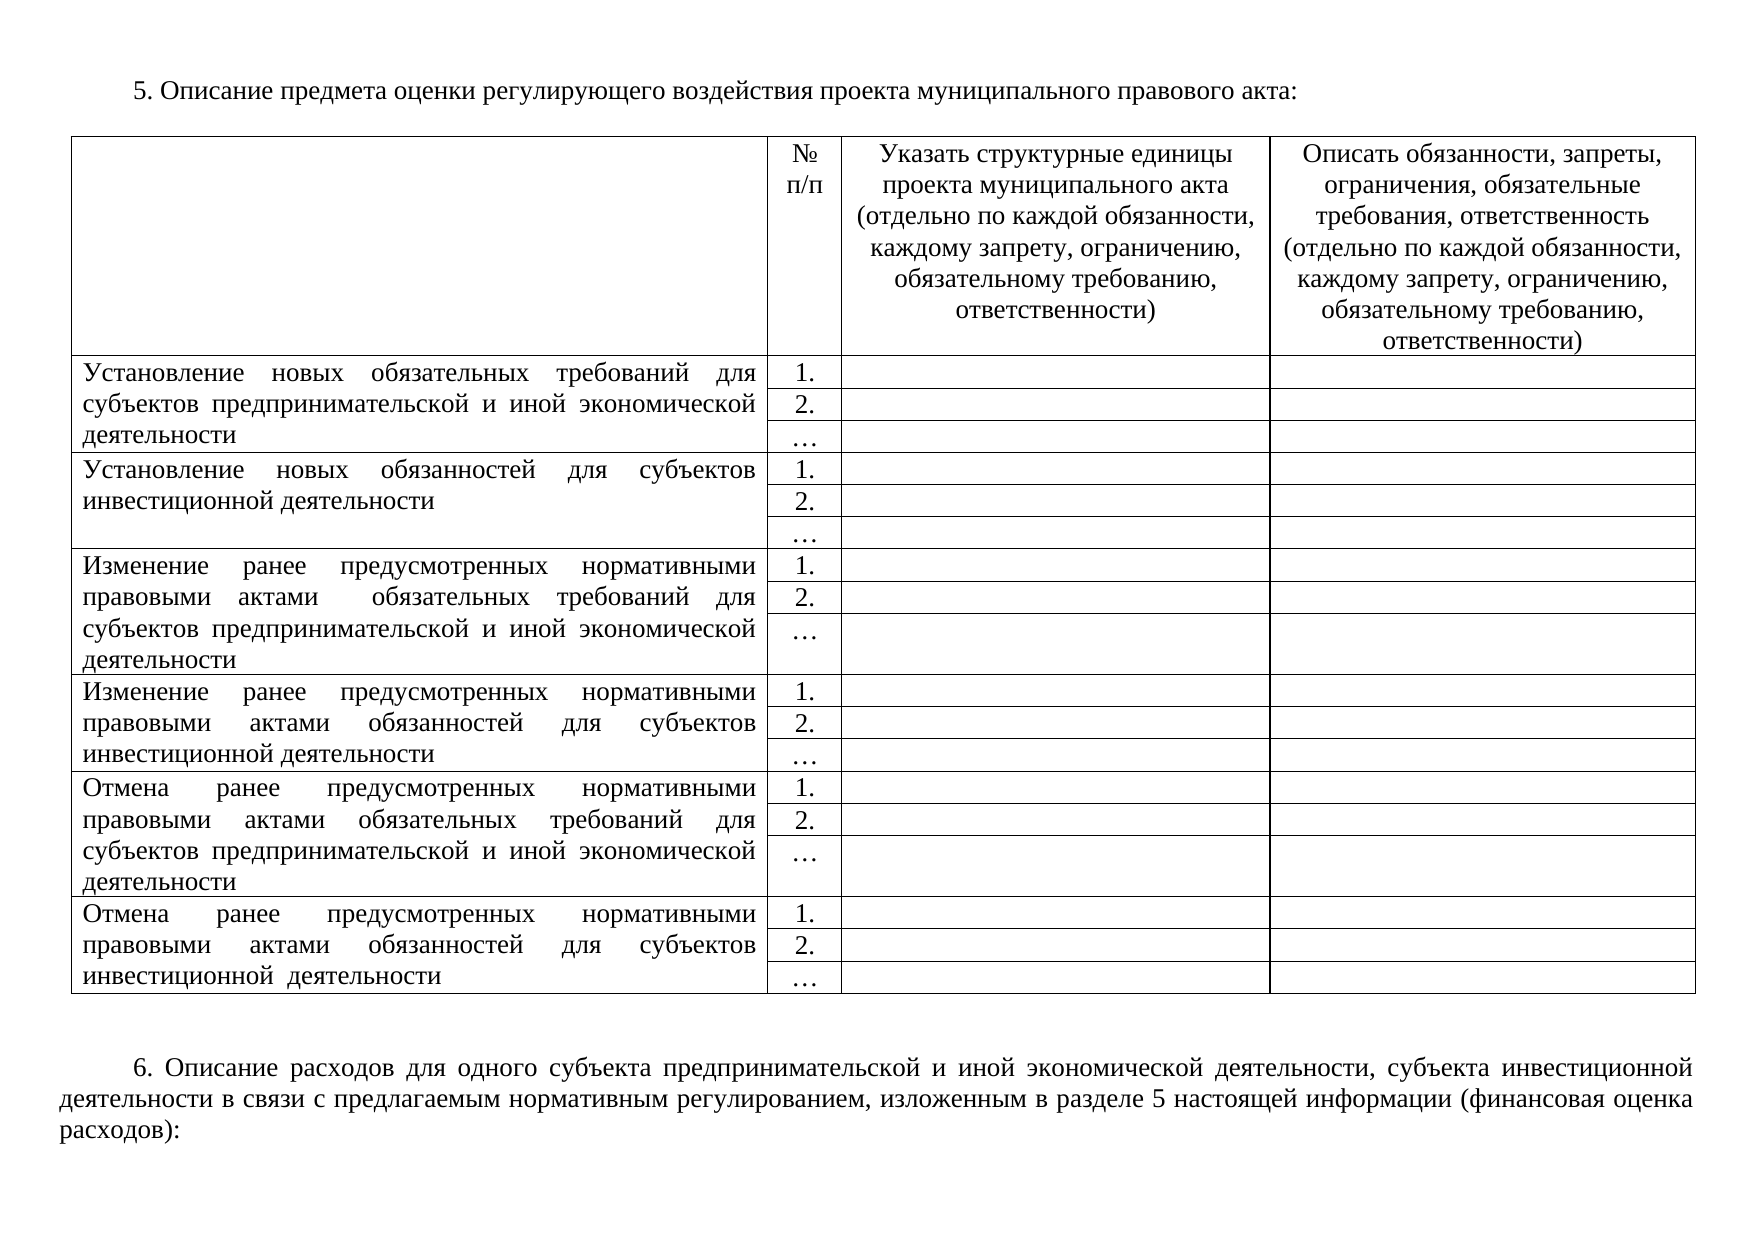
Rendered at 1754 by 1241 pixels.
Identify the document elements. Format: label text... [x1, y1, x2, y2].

table_cell [1271, 517, 1695, 548]
table_cell [842, 549, 1269, 581]
table_cell … [768, 836, 841, 896]
table_cell [1271, 675, 1695, 706]
table_cell [842, 707, 1269, 738]
table_cell … [768, 962, 841, 993]
table_cell … [768, 517, 841, 548]
table_cell [842, 739, 1269, 771]
table_cell [1271, 389, 1695, 419]
table_cell 2. [768, 485, 841, 516]
table_cell [842, 804, 1269, 835]
table_header Указать структурные единицы проекта муниципального акта (отдельно по каждой обязанности, каждому запрету, ограничению, обязательному требованию, ответственности) [842, 137, 1269, 355]
table_cell [1271, 739, 1695, 771]
table_cell … [768, 739, 841, 771]
table_cell [842, 582, 1269, 613]
table_cell [842, 772, 1269, 803]
table_cell Отмена ранее предусмотренных нормативными правовыми актами обязательных требований для субъектов предпринимательской и иной экономической деятельности [72, 772, 767, 896]
table_cell [842, 389, 1269, 419]
table_cell 2. [768, 707, 841, 738]
table_cell [842, 453, 1269, 484]
table_cell Изменение ранее предусмотренных нормативными правовыми актами обязательных требований для субъектов предпринимательской и иной экономической деятельности [72, 549, 767, 674]
table_cell [842, 485, 1269, 516]
table_cell 2. [768, 389, 841, 419]
table_cell [1271, 582, 1695, 613]
table_cell [1271, 804, 1695, 835]
table_cell [842, 962, 1269, 993]
table_cell [842, 421, 1269, 452]
table_cell [842, 929, 1269, 961]
table_cell [1271, 356, 1695, 387]
table_cell [1271, 707, 1695, 738]
table_cell [842, 356, 1269, 387]
table_cell [842, 897, 1269, 928]
table_cell [1271, 836, 1695, 896]
table_cell [842, 836, 1269, 896]
table_cell 2. [768, 929, 841, 961]
table_cell [1271, 772, 1695, 803]
table_cell [1271, 897, 1695, 928]
table_header № п/п [768, 137, 841, 355]
table_cell [1271, 485, 1695, 516]
text 5. Описание предмета оценки регулирующего воздействия проекта муниципального правового акта: [59, 74, 1695, 105]
table_cell [842, 614, 1269, 674]
table_cell [1271, 929, 1695, 961]
table_cell [842, 517, 1269, 548]
table_cell 1. [768, 549, 841, 581]
table_header Описать обязанности, запреты, ограничения, обязательные требования, ответственность (отдельно по каждой обязанности, каждому запрету, ограничению, обязательному требованию, ответственности) [1271, 137, 1695, 355]
table_cell 1. [768, 897, 841, 928]
table_cell 1. [768, 675, 841, 706]
table_cell [1271, 421, 1695, 452]
table_cell [1271, 453, 1695, 484]
table_cell [1271, 549, 1695, 581]
table_cell 1. [768, 453, 841, 484]
table_cell Установление новых обязательных требований для субъектов предпринимательской и иной экономической деятельности [72, 356, 767, 452]
table_cell [1271, 614, 1695, 674]
table_cell Отмена ранее предусмотренных нормативными правовыми актами обязанностей для субъектов инвестиционной деятельности [72, 897, 767, 993]
table_cell [842, 675, 1269, 706]
table_header [72, 137, 767, 355]
table_cell … [768, 421, 841, 452]
text 6. Описание расходов для одного субъекта предпринимательской и иной экономической деятельности, субъекта инвестиционной деятельности в связи с предлагаемым нормативным регулированием, изложенным в разделе 5 настоящей информации (финансовая оценка расходов): [59, 1051, 1695, 1145]
table_cell 2. [768, 804, 841, 835]
table_cell 1. [768, 356, 841, 387]
table_cell … [768, 614, 841, 674]
table_cell Изменение ранее предусмотренных нормативными правовыми актами обязанностей для субъектов инвестиционной деятельности [72, 675, 767, 771]
table_cell 1. [768, 772, 841, 803]
table_cell 2. [768, 582, 841, 613]
table_cell [1271, 962, 1695, 993]
table_cell Установление новых обязанностей для субъектов инвестиционной деятельности [72, 453, 767, 548]
